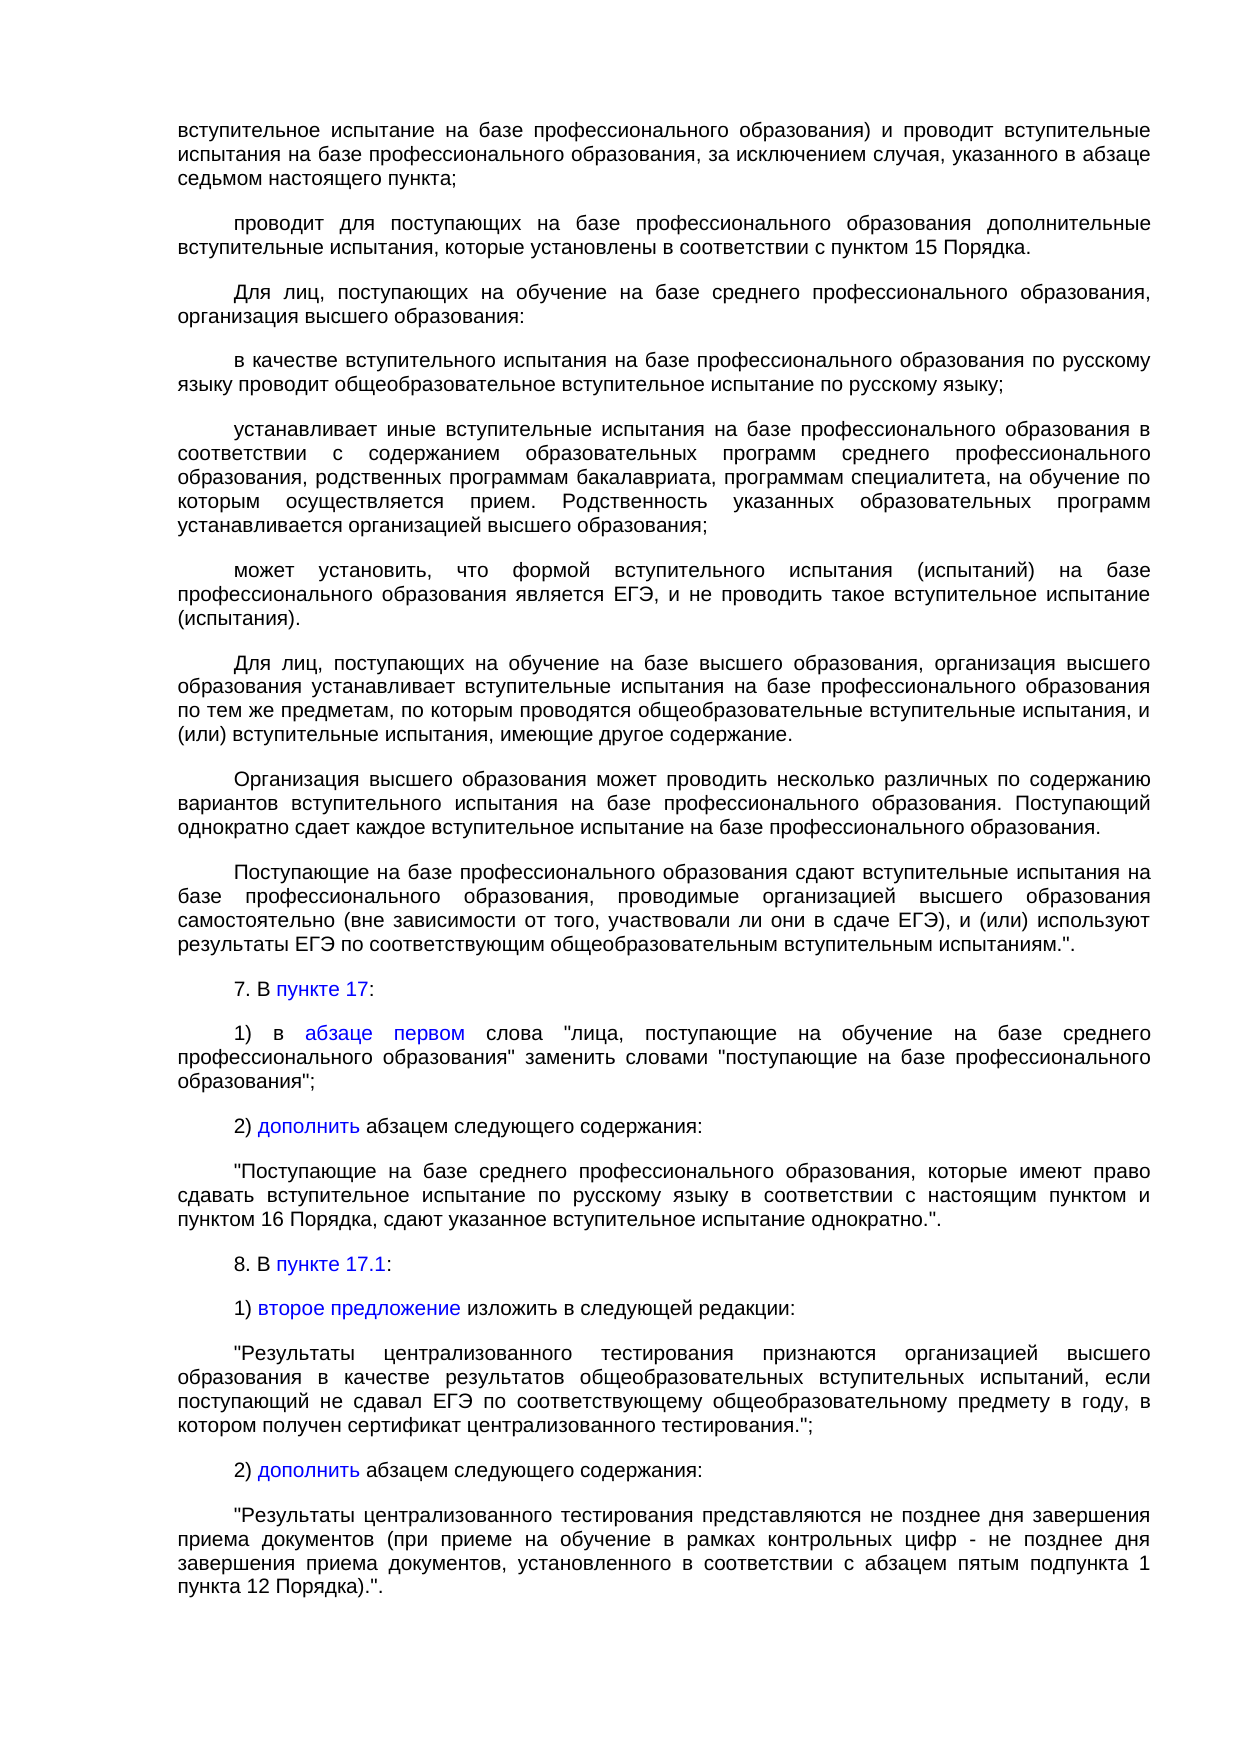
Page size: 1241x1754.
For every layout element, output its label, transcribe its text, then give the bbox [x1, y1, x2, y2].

text может установить, что формой вступительного испытания (испытаний) на базе профессионального образования является ЕГЭ, и не проводить такое вступительное испытание (испытания). [177, 558, 1152, 629]
text проводит для поступающих на базе профессионального образования дополнительные вступительные испытания, которые установлены в соответствии с пунктом 15 Порядка. [177, 211, 1152, 259]
text Организация высшего образования может проводить несколько различных по содержанию вариантов вступительного испытания на базе профессионального образования. Поступающий однократно сдает каждое вступительное испытание на базе профессионального образования. [177, 767, 1152, 839]
text Поступающие на базе профессионального образования сдают вступительные испытания на базе профессионального образования, проводимые организацией высшего образования самостоятельно (вне зависимости от того, участвовали ли они в сдаче ЕГЭ), и (или) используют результаты ЕГЭ по соответствующим общеобразовательным вступительным испытаниям.". [177, 860, 1152, 956]
text устанавливает иные вступительные испытания на базе профессионального образования в соответствии с содержанием образовательных программ среднего профессионального образования, родственных программам бакалавриата, программам специалитета, на обучение по которым осуществляется прием. Родственность указанных образовательных программ устанавливается организацией высшего образования; [177, 417, 1152, 537]
text "Результаты централизованного тестирования признаются организацией высшего образования в качестве результатов общеобразовательных вступительных испытаний, если поступающий не сдавал ЕГЭ по соответствующему общеобразовательному предмету в году, в котором получен сертификат централизованного тестирования."; [177, 1341, 1152, 1437]
text 1) второе предложение изложить в следующей редакции: [177, 1296, 1152, 1320]
text 2) дополнить абзацем следующего содержания: [177, 1458, 1152, 1482]
text 1) в абзаце первом слова "лица, поступающие на обучение на базе среднего профессионального образования" заменить словами "поступающие на базе профессионального образования"; [177, 1021, 1152, 1093]
text в качестве вступительного испытания на базе профессионального образования по русскому языку проводит общеобразовательное вступительное испытание по русскому языку; [177, 348, 1152, 396]
text "Поступающие на базе среднего профессионального образования, которые имеют право сдавать вступительное испытание по русскому языку в соответствии с настоящим пунктом и пунктом 16 Порядка, сдают указанное вступительное испытание однократно.". [177, 1159, 1152, 1231]
text Для лиц, поступающих на обучение на базе высшего образования, организация высшего образования устанавливает вступительные испытания на базе профессионального образования по тем же предметам, по которым проводятся общеобразовательные вступительные испытания, и (или) вступительные испытания, имеющие другое содержание. [177, 650, 1152, 746]
text 8. В пункте 17.1: [177, 1251, 1152, 1275]
text 2) дополнить абзацем следующего содержания: [177, 1114, 1152, 1138]
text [177, 118, 1152, 190]
text "Результаты централизованного тестирования представляются не позднее дня завершения приема документов (при приеме на обучение в рамках контрольных цифр - не позднее дня завершения приема документов, установленного в соответствии с абзацем пятым подпункта 1 пункта 12 Порядка).". [177, 1502, 1152, 1598]
text 7. В пункте 17: [177, 976, 1152, 1000]
text Для лиц, поступающих на обучение на базе среднего профессионального образования, организация высшего образования: [177, 279, 1152, 327]
